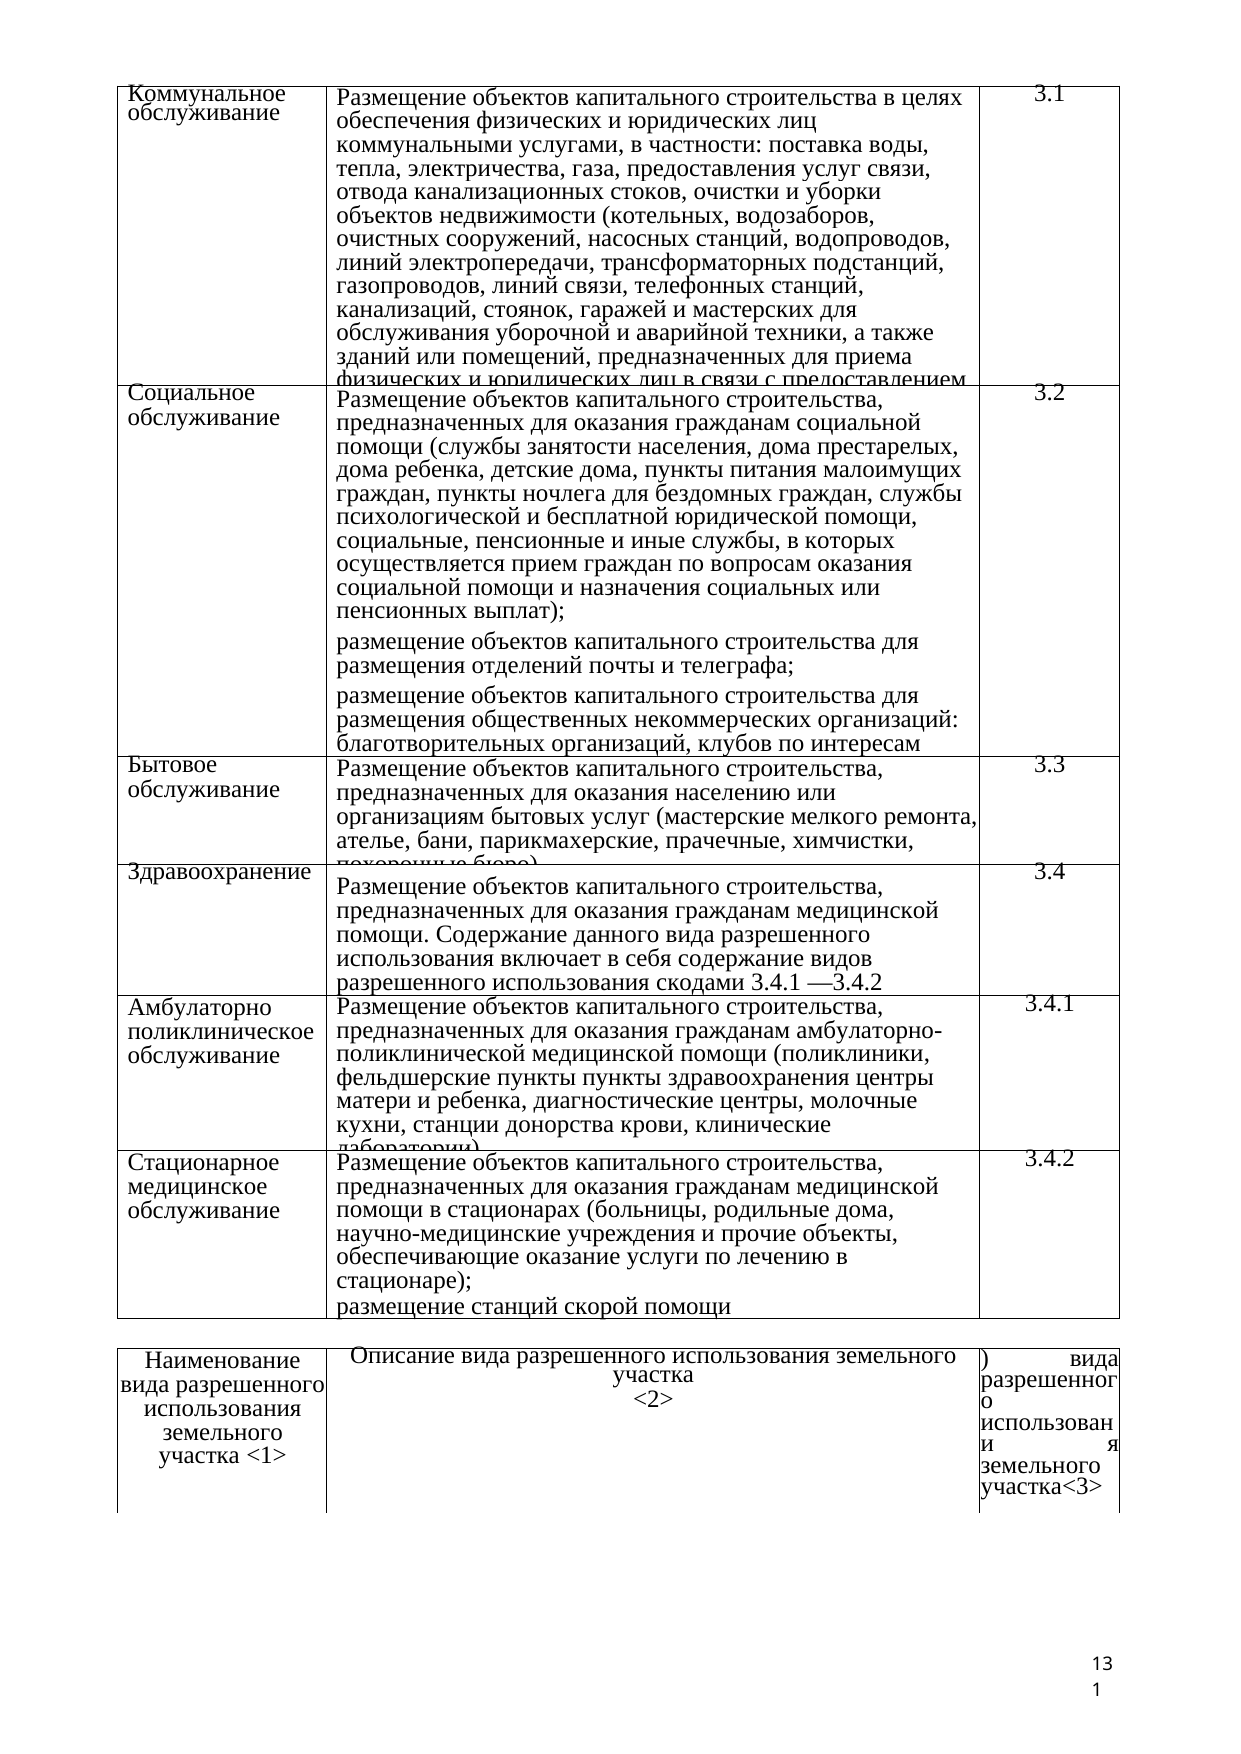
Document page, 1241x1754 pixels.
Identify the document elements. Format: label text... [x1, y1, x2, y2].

table_cell 3.2 [980, 386, 1119, 756]
table_header Наименование вида разрешенного использования земельного участка <1> [118, 1349, 326, 1513]
table_cell Размещение объектов капитального строительства, предназначенных для оказания гражданам социальной помощи (службы занятости населения, дома престарелых, дома ребенка, детские дома, пункты питания малоимущих граждан, пункты ночлега для бездомных граждан, службы психологической и бесплатной юридической помощи, социальные, пенсионные и иные службы, в которых осуществляется прием граждан по вопросам оказания социальной помощи и назначения социальных или пенсионных выплат); размещение объектов капитального строительства для размещения отделений почты и телеграфа; размещение объектов капитального строительства для размещения общественных некоммерческих организаций: благотворительных организаций, клубов по интересам [327, 386, 979, 756]
table_cell Размещение объектов капитального строительства, предназначенных для оказания гражданам медицинской помощи в стационарах (больницы, родильные дома, научно-медицинские учреждения и прочие объекты, обеспечивающие оказание услуги по лечению в стационаре); размещение станций скорой помощи [327, 1151, 979, 1318]
table_cell Размещение объектов капитального строительства, предназначенных для оказания населению или организациям бытовых услуг (мастерские мелкого ремонта, ателье, бани, парикмахерские, прачечные, химчистки, похоронные бюро) [327, 757, 979, 863]
table_cell Коммунальное обслуживание [118, 87, 326, 384]
table_cell 3.1 [980, 87, 1119, 384]
table_cell Стационарное медицинское обслуживание [118, 1151, 326, 1318]
table_cell 3.4 [980, 865, 1119, 995]
table_cell Здравоохранение [118, 865, 326, 995]
table_cell 3.4.1 [980, 996, 1119, 1150]
table_cell Размещение объектов капитального строительства, предназначенных для оказания гражданам амбулаторнополиклинической медицинской помощи (поликлиники, фельдшерские пункты пункты здравоохранения центры матери и ребенка, диагностические центры, молочные кухни, станции донорства крови, клинические лаборатории) [327, 996, 979, 1150]
table_cell 3.4.2 [980, 1151, 1119, 1318]
table_cell Бытовое обслуживание [118, 757, 326, 863]
table_cell Амбулаторно поликлиническое обслуживание [118, 996, 326, 1150]
table_header Код (числовое обозначение) вида разрешенного использовани я земельного участка<3> [980, 1349, 1119, 1513]
table_cell Социальное обслуживание [118, 386, 326, 756]
table_cell Размещение объектов капитального строительства в целях обеспечения физических и юридических лиц коммунальными услугами, в частности: поставка воды, тепла, электричества, газа, предоставления услуг связи, отвода канализационных стоков, очистки и уборки объектов недвижимости (котельных, водозаборов, очистных сооружений, насосных станций, водопроводов, линий электропередачи, трансформаторных подстанций, газопроводов, линий связи, телефонных станций, канализаций, стоянок, гаражей и мастерских для обслуживания уборочной и аварийной техники, а также зданий или помещений, предназначенных для приема физических и юридических лиц в связи с предоставлением им коммунальных услуг) [327, 87, 979, 384]
table_cell 3.3 [980, 757, 1119, 863]
table_cell Размещение объектов капитального строительства, предназначенных для оказания гражданам медицинской помощи. Содержание данного вида разрешенного использования включает в себя содержание видов разрешенного использования скодами 3.4.1 —3.4.2 [327, 865, 979, 995]
table_header Описание вида разрешенного использования земельного участка <2> [327, 1349, 979, 1513]
